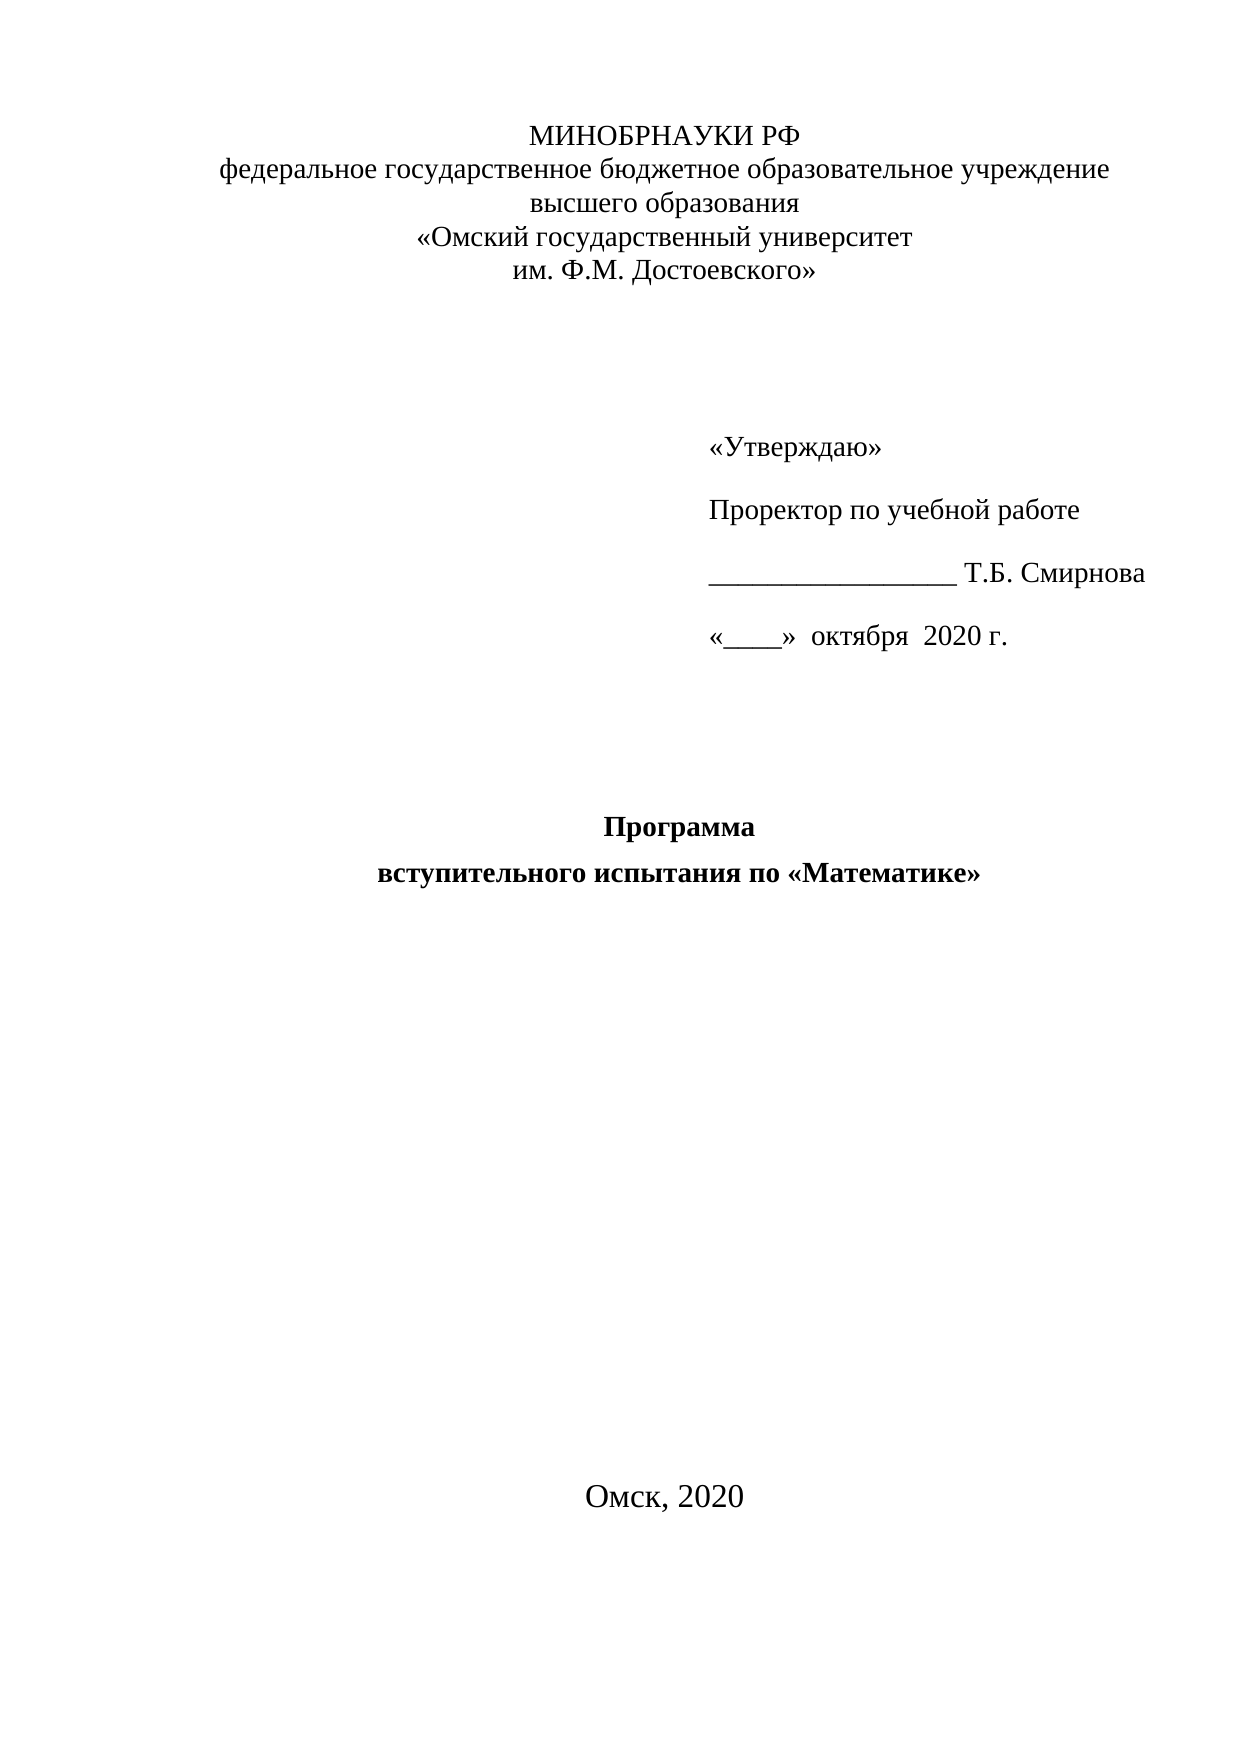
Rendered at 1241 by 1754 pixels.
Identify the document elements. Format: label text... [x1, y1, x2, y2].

text вступительного испытания по «Математике» [207, 855, 1152, 889]
text «____» октября 2020 г. [709, 618, 1152, 652]
text Проректор по учебной работе [709, 492, 1152, 526]
text федеральное государственное бюджетное образовательное учреждение [177, 152, 1152, 185]
text «Омский государственный университет [177, 219, 1152, 252]
text им. Ф.М. Достоевского» [177, 252, 1152, 286]
text «Утверждаю» [709, 429, 1152, 463]
text Омск, 2020 [177, 1476, 1152, 1515]
text Программа [207, 809, 1152, 843]
text _________________ Т.Б. Смирнова [709, 555, 1152, 589]
text высшего образования [177, 185, 1152, 219]
text МИНОБРНАУКИ РФ [177, 118, 1152, 152]
